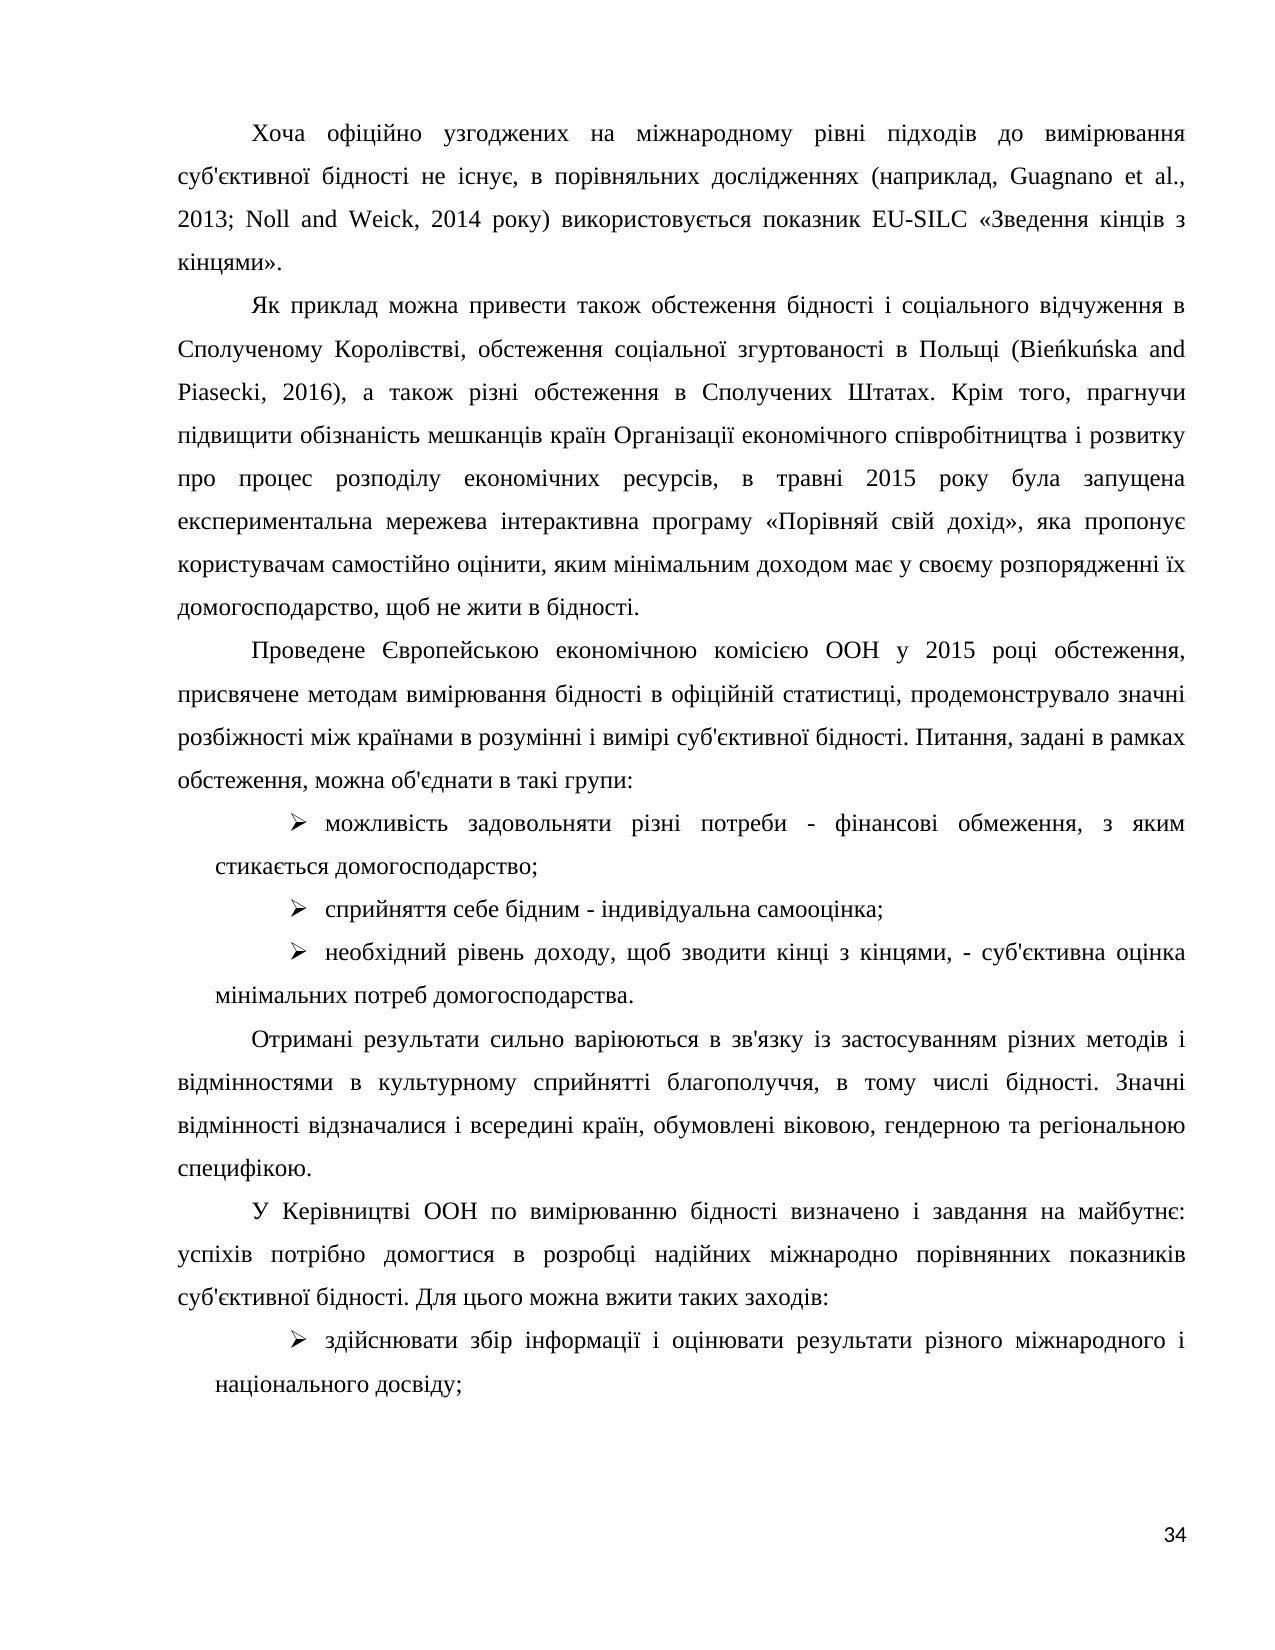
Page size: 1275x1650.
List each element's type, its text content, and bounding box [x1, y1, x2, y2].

list здійснювати збір інформації і оцінювати результати різного міжнародного і національного досвіду; [215, 1326, 1186, 1397]
text Проведене Європейською економічною комісією ООН у 2015 році обстеження, присвячене методам вимірювання бідності в офіційній статистиці, продемонструвало значні розбіжності між країнами в розумінні і вимірі суб'єктивної бідності. Питання, задані в рамках обстеження, можна об'єднати в такі групи: [177, 636, 1186, 794]
text У Керівництві ООН по вимірюванню бідності визначено і завдання на майбутнє: успіхів потрібно домогтися в розробці надійних міжнародно порівнянних показників суб'єктивної бідності. Для цього можна вжити таких заходів: [177, 1196, 1186, 1311]
list можливість задовольняти різні потреби - фінансові обмеження, з яким стикається домогосподарство; [215, 808, 1186, 880]
text Хоча офіційно узгоджених на міжнародному рівні підходів до вимірювання суб'єктивної бідності не існує, в порівняльних дослідженнях (наприклад, Guagnano et al., 2013; Noll and Weick, 2014 року) використовується показник EU-SILC «Зведення кінців з кінцями». [177, 118, 1186, 276]
text Отримані результати сильно варіюються в зв'язку із застосуванням різних методів і відмінностями в культурному сприйнятті благополуччя, в тому числі бідності. Значні відмінності відзначалися і всередині країн, обумовлені віковою, гендерною та регіональною специфікою. [177, 1024, 1186, 1182]
list сприйняття себе бідним - індивідуальна самооцінка; [215, 894, 1186, 923]
list необхідний рівень доходу, щоб зводити кінці з кінцями, - суб'єктивна оцінка мінімальних потреб домогосподарства. [215, 937, 1186, 1009]
text Як приклад можна привести також обстеження бідності і соціального відчуження в Сполученому Королівстві, обстеження соціальної згуртованості в Польщі (Bieńkuńska and Piasecki, 2016), а також різні обстеження в Сполучених Штатах. Крім того, прагнучи підвищити обізнаність мешканців країн Організації економічного співробітництва і розвитку про процес розподілу економічних ресурсів, в травні 2015 року була запущена експериментальна мережева інтерактивна програму «Порівняй свій дохід», яка пропонує користувачам самостійно оцінити, яким мінімальним доходом має у своєму розпорядженні їх домогосподарство, щоб не жити в бідності. [177, 291, 1186, 621]
